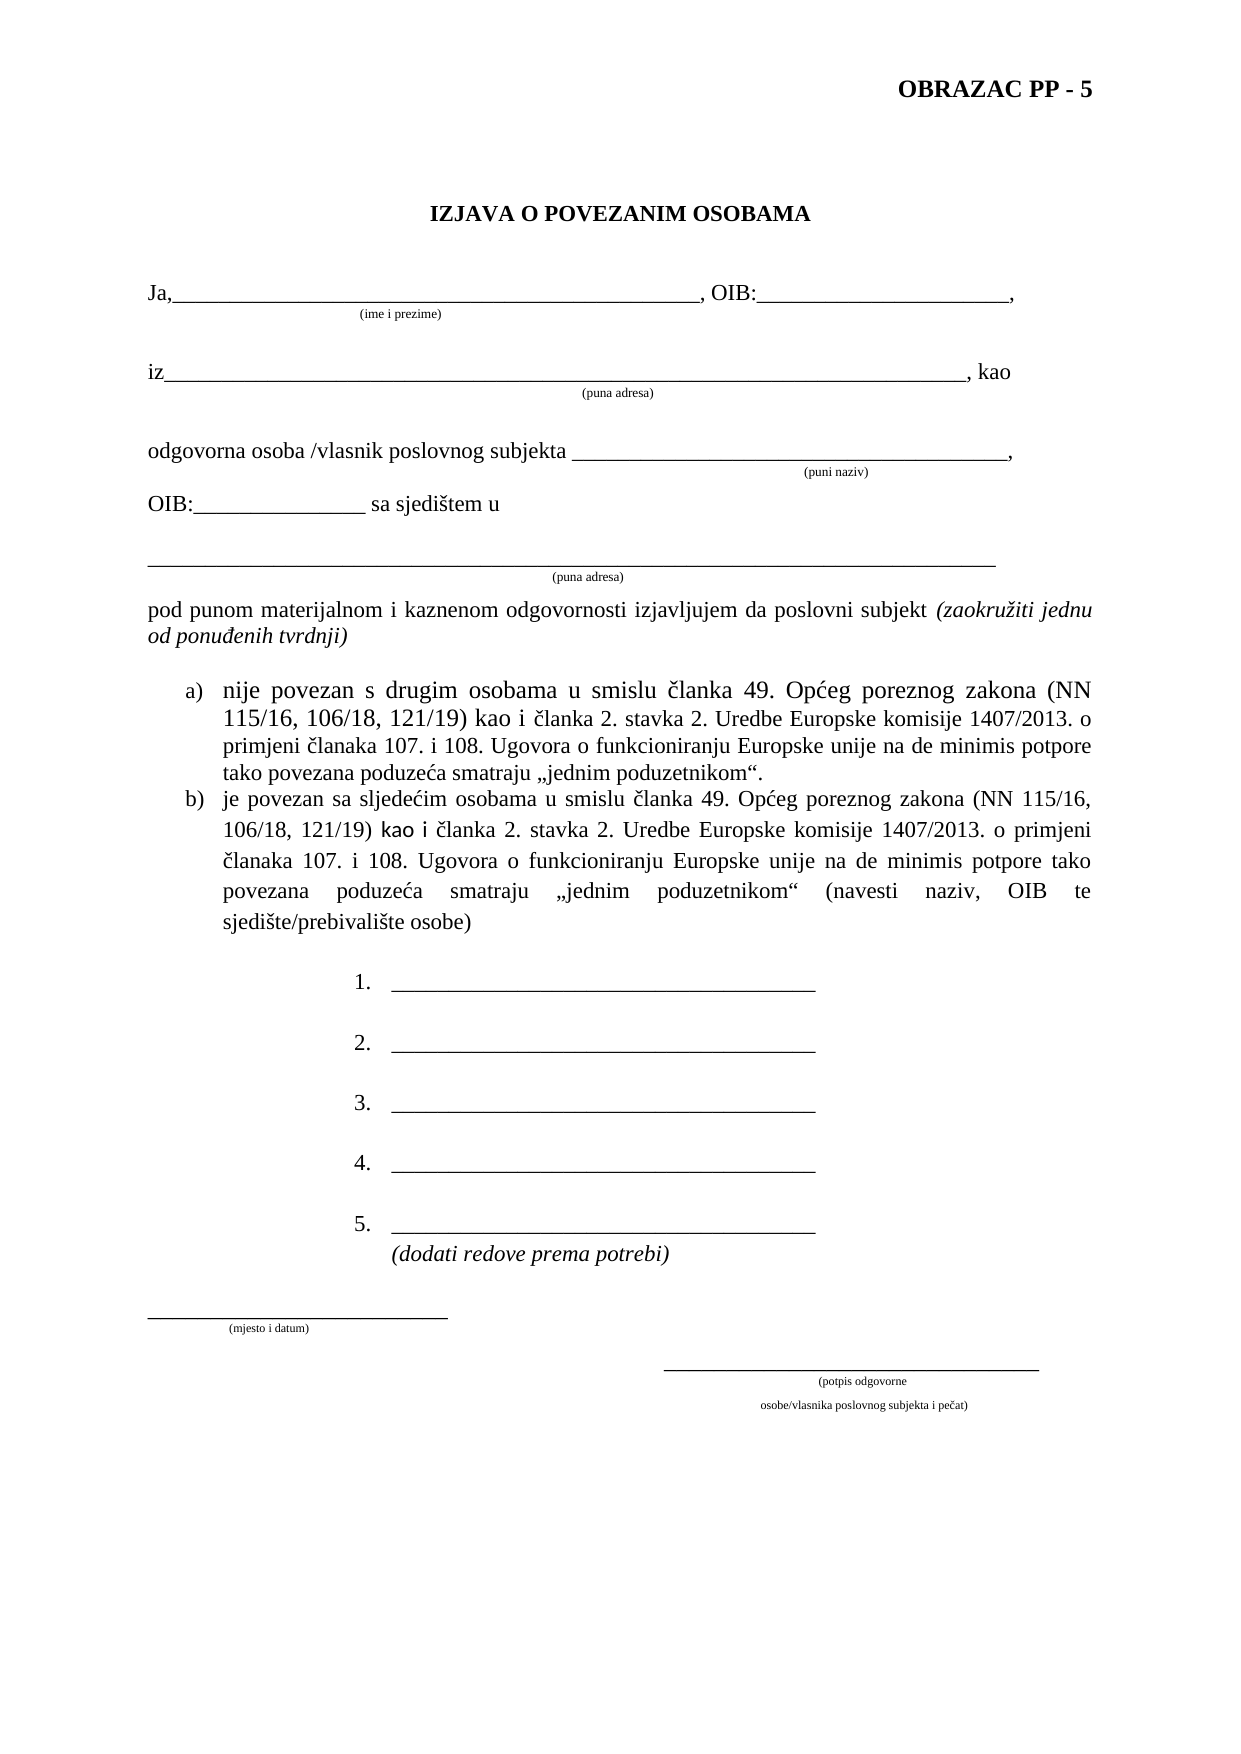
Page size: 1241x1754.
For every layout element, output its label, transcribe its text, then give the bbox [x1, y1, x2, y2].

text IZJAVA O POVEZANIM OSOBAMA [148, 200, 1093, 227]
text (puna adresa) [148, 569, 1093, 596]
list je povezan sa sljedećim osobama u smislu članka 49. Općeg poreznog zakona (NN 115/16, 106/18, 121/19) kao i članka 2. stavka 2. Uredbe Europske komisije 1407/2013. o primjeni članaka 107. i 108. Ugovora o funkcioniranju Europske unije na de minimis potpore tako povezana poduzeća smatraju „jednim poduzetnikom“ (navesti naziv, OIB te sjedište/prebivalište osobe) [185, 785, 1093, 934]
text ______________________________ [590, 1346, 1093, 1374]
text (mjesto i datum) [148, 1321, 1093, 1346]
list _____________________________________ [354, 1028, 1093, 1055]
list nije povezan s drugim osobama u smislu članka 49. Općeg poreznog zakona (NN 115/16, 106/18, 121/19) kao i članka 2. stavka 2. Uredbe Europske komisije 1407/2013. o primjeni članaka 107. i 108. Ugovora o funkcioniranju Europske unije na de minimis potpore tako povezana poduzeća smatraju „jednim poduzetnikom“. [185, 675, 1093, 785]
list _____________________________________ [354, 968, 1093, 994]
text pod punom materijalnom i kaznenom odgovornosti izjavljujem da poslovni subjekt (zaokružiti jednu od ponuđenih tvrdnji) [148, 596, 1093, 648]
list _____________________________________ [354, 1210, 1093, 1236]
text (puna adresa) [148, 385, 1093, 411]
text (puni naziv) [664, 464, 1093, 490]
text (ime i prezime) [148, 306, 1093, 332]
text ________________________ [148, 1293, 1093, 1321]
text iz______________________________________________________________________, kao [148, 358, 1093, 385]
text (potpis odgovorne [590, 1374, 1093, 1398]
text osobe/vlasnika poslovnog subjekta i pečat) [590, 1398, 1093, 1422]
list _____________________________________ [354, 1149, 1093, 1176]
text odgovorna osoba /vlasnik poslovnog subjekta ______________________________________, [148, 437, 1093, 464]
text Ja,______________________________________________, OIB:______________________, [148, 279, 1093, 306]
text __________________________________________________________________________ [148, 543, 1093, 569]
text (dodati redove prema potrebi) [318, 1240, 1093, 1266]
list _____________________________________ [354, 1089, 1093, 1115]
text OIB:_______________ sa sjedištem u [148, 490, 1093, 517]
